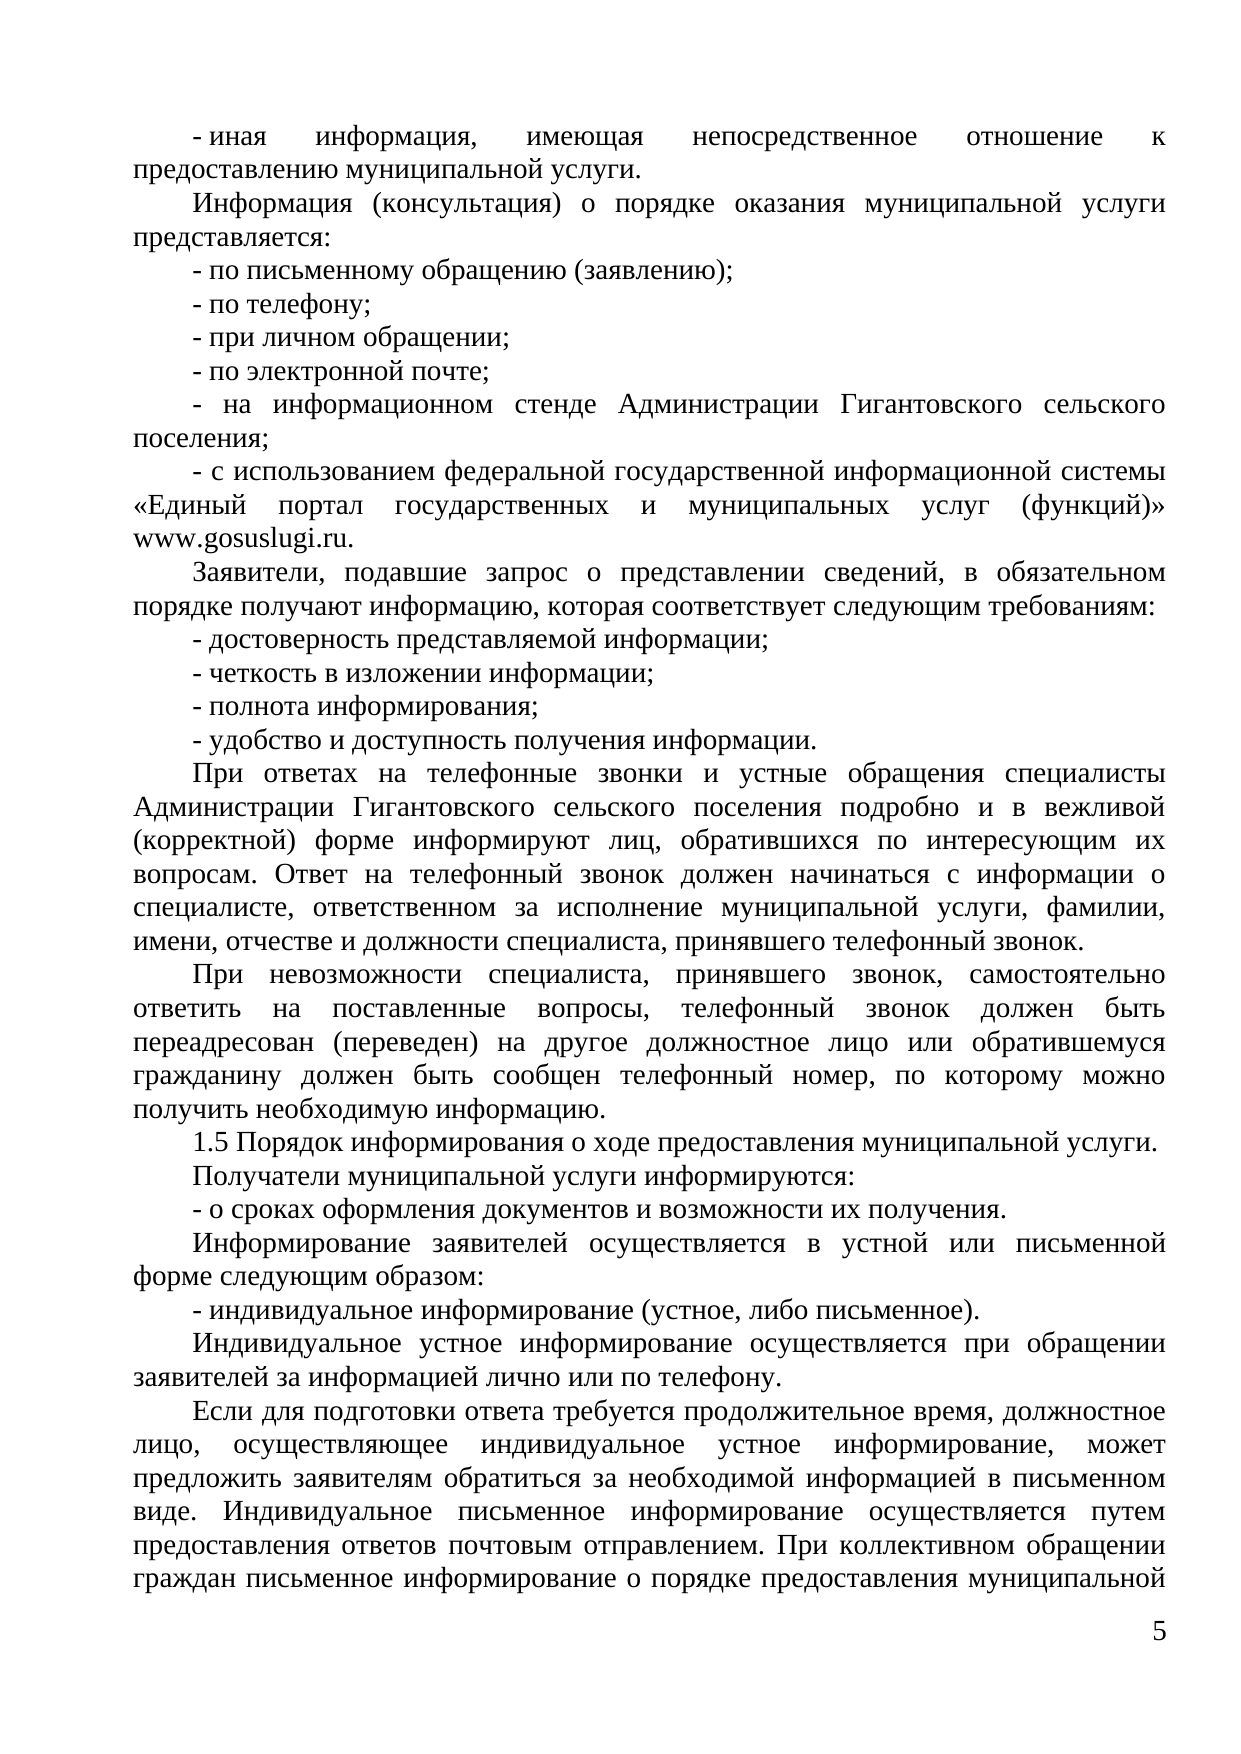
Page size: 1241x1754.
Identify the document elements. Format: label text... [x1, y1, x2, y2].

text - по телефону; [133, 286, 1167, 319]
text - при личном обращении; [133, 319, 1167, 353]
text - иная информация, имеющая непосредственное отношение к предоставлению муниципальной услуги. [133, 118, 1167, 185]
text - с использованием федеральной государственной информационной системы «Единый портал государственных и муниципальных услуг (функций)» www.gosuslugi.ru. [133, 453, 1167, 554]
text Информирование заявителей осуществляется в устной или письменной форме следующим образом: [133, 1225, 1167, 1292]
text - удобство и доступность получения информации. [133, 722, 1167, 755]
text - на информационном стенде Администрации Гигантовского сельского поселения; [133, 386, 1167, 453]
text Получатели муниципальной услуги информируются: [133, 1158, 1167, 1191]
text Информация (консультация) о порядке оказания муниципальной услуги представляется: [133, 185, 1167, 252]
text При невозможности специалиста, принявшего звонок, самостоятельно ответить на поставленные вопросы, телефонный звонок должен быть переадресован (переведен) на другое должностное лицо или обратившемуся гражданину должен быть сообщен телефонный номер, по которому можно получить необходимую информацию. [133, 957, 1167, 1124]
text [133, 1393, 1167, 1594]
text - четкость в изложении информации; [133, 655, 1167, 688]
text - полнота информирования; [133, 688, 1167, 722]
text - индивидуальное информирование (устное, либо письменное). [133, 1292, 1167, 1326]
text - о сроках оформления документов и возможности их получения. [133, 1191, 1167, 1225]
text - достоверность представляемой информации; [133, 621, 1167, 655]
text При ответах на телефонные звонки и устные обращения специалисты Администрации Гигантовского сельского поселения подробно и в вежливой (корректной) форме информируют лиц, обратившихся по интересующим их вопросам. Ответ на телефонный звонок должен начинаться с информации о специалисте, ответственном за исполнение муниципальной услуги, фамилии, имени, отчестве и должности специалиста, принявшего телефонный звонок. [133, 755, 1167, 957]
text Заявители, подавшие запрос о представлении сведений, в обязательном порядке получают информацию, которая соответствует следующим требованиям: [133, 554, 1167, 621]
text - по электронной почте; [133, 353, 1167, 386]
text 1.5 Порядок информирования о ходе предоставления муниципальной услуги. [133, 1124, 1167, 1158]
text - по письменному обращению (заявлению); [133, 252, 1167, 286]
text Индивидуальное устное информирование осуществляется при обращении заявителей за информацией лично или по телефону. [133, 1326, 1167, 1393]
